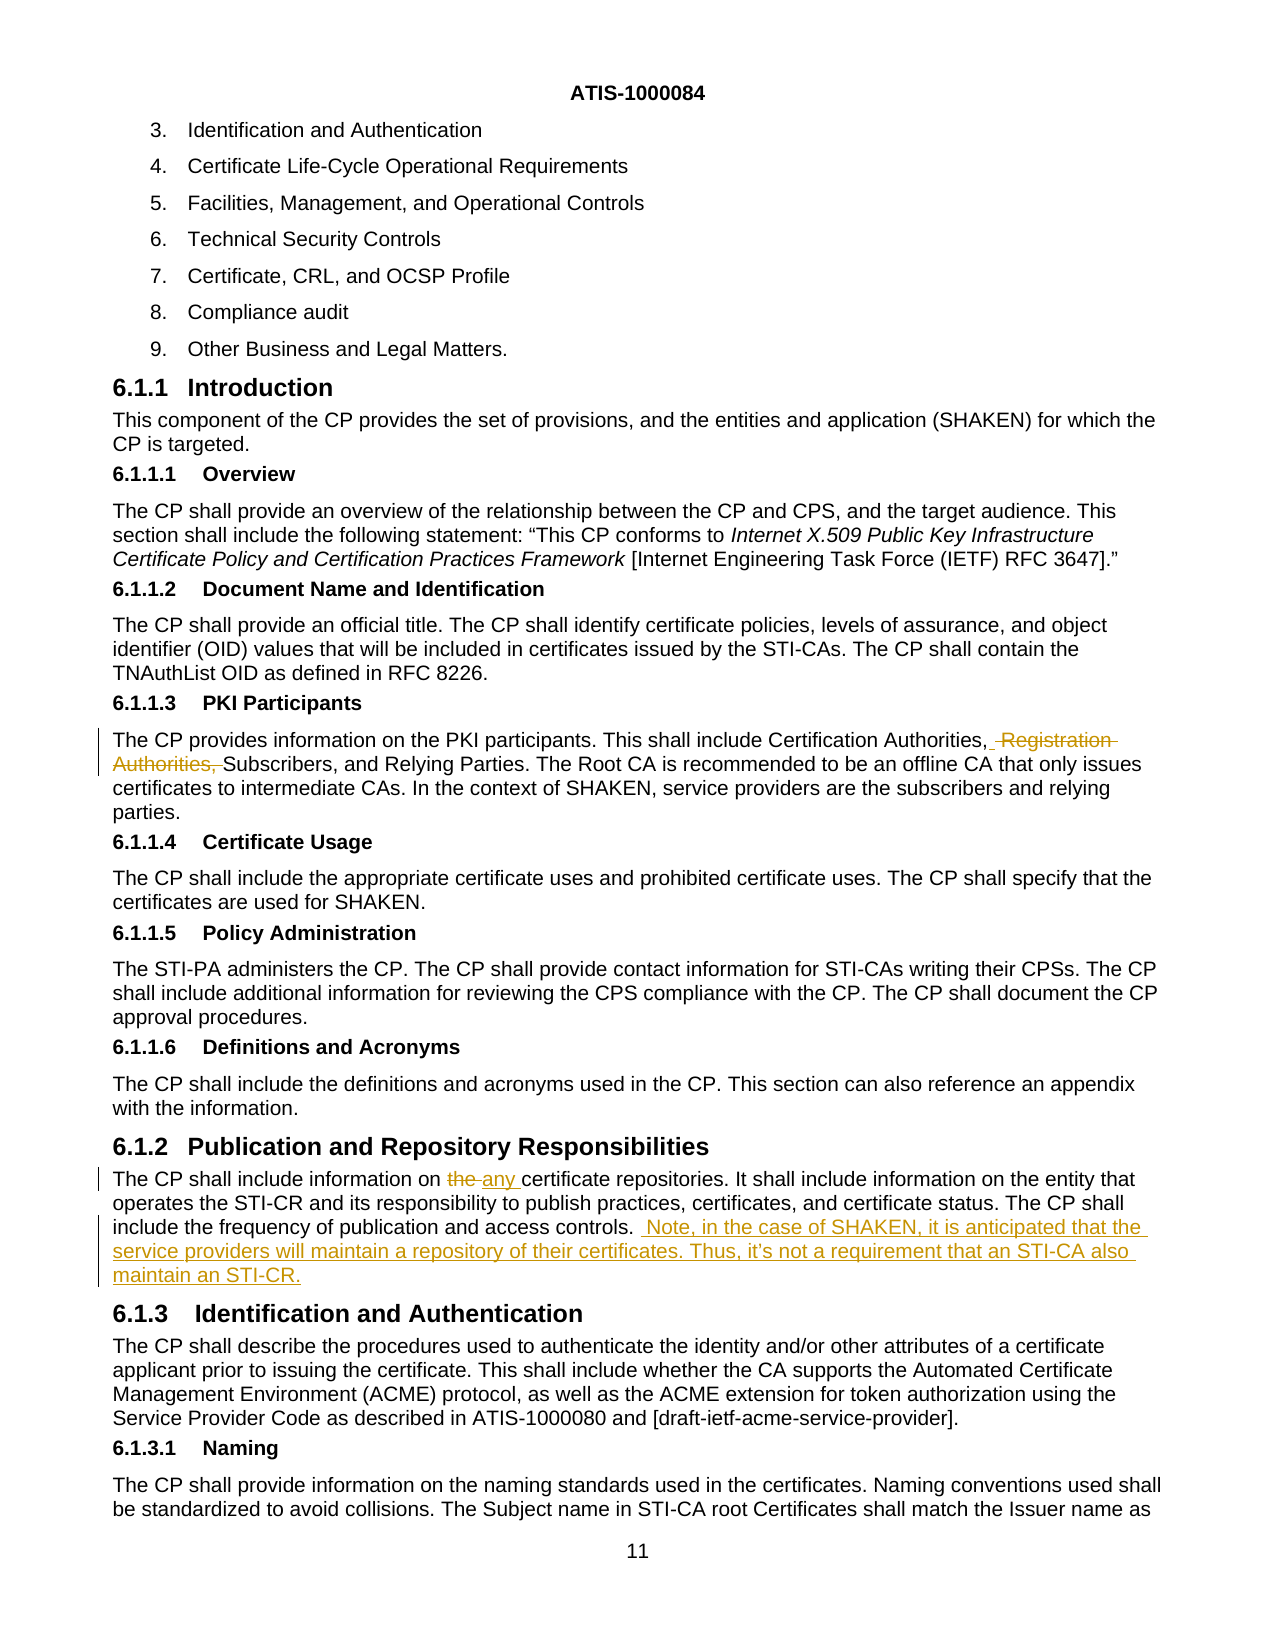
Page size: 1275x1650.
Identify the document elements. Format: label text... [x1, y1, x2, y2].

subtitle Naming [112, 1436, 1162, 1460]
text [112, 1473, 1162, 1521]
text The CP shall include the appropriate certificate uses and prohibited certificate uses. The CP shall specify that the certificates are used for SHAKEN. [112, 866, 1162, 914]
text The CP provides information on the PKI participants. This shall include Certification Authorities,Subscribers, and Relying Parties. The Root CA is recommended to be an offline CA that only issues certificates to intermediate CAs. In the context of SHAKEN, service providers are the subscribers and relying parties. [112, 728, 1162, 823]
text The STI-PA administers the CP. The CP shall provide contact information for STI-CAs writing their CPSs. The CP shall include additional information for reviewing the CPS compliance with the CP. The CP shall document the CP approval procedures. [112, 957, 1162, 1029]
list Certificate Life-Cycle Operational Requirements [150, 154, 1162, 178]
list Identification and Authentication [150, 118, 1162, 142]
subtitle Identification and Authentication [112, 1299, 1162, 1328]
list Facilities, Management, and Operational Controls [150, 191, 1162, 214]
text This component of the CP provides the set of provisions, and the entities and application (SHAKEN) for which the CP is targeted. [112, 408, 1162, 456]
list Technical Security Controls [150, 227, 1162, 251]
list Certificate, CRL, and OCSP Profile [150, 263, 1162, 287]
list Compliance audit [150, 300, 1162, 324]
text The CP shall provide an overview of the relationship between the CP and CPS, and the target audience. This section shall include the following statement: “This CP conforms to Internet X.509 Public Key Infrastructure Certificate Policy and Certification Practices Framework [Internet Engineering Task Force (IETF) RFC 3647].” [112, 498, 1162, 570]
text The CP shall include information on certificate repositories. It shall include information on the entity that operates the STI-CR and its responsibility to publish practices, certificates, and certificate status. The CP shall include the frequency of publication and access controls. [112, 1167, 1162, 1287]
subtitle Definitions and Acronyms [112, 1035, 1162, 1059]
subtitle Overview [112, 462, 1162, 486]
text The CP shall describe the procedures used to authenticate the identity and/or other attributes of a certificate applicant prior to issuing the certificate. This shall include whether the CA supports the Automated Certificate Management Environment (ACME) protocol, as well as the ACME extension for token authorization using the Service Provider Code as described in ATIS-1000080 and [draft-ietf-acme-service-provider]. [112, 1334, 1162, 1430]
subtitle Publication and Repository Responsibilities [112, 1132, 1162, 1161]
subtitle Document Name and Identification [112, 577, 1162, 601]
subtitle PKI Participants [112, 691, 1162, 715]
list Other Business and Legal Matters. [150, 336, 1162, 360]
subtitle Introduction [112, 373, 1162, 402]
subtitle Certificate Usage [112, 830, 1162, 854]
subtitle Policy Administration [112, 920, 1162, 944]
text The CP shall provide an official title. The CP shall identify certificate policies, levels of assurance, and object identifier (OID) values that will be included in certificates issued by the STI-CAs. The CP shall contain the TNAuthList OID as defined in RFC 8226. [112, 613, 1162, 685]
text The CP shall include the definitions and acronyms used in the CP. This section can also reference an appendix with the information. [112, 1071, 1162, 1119]
